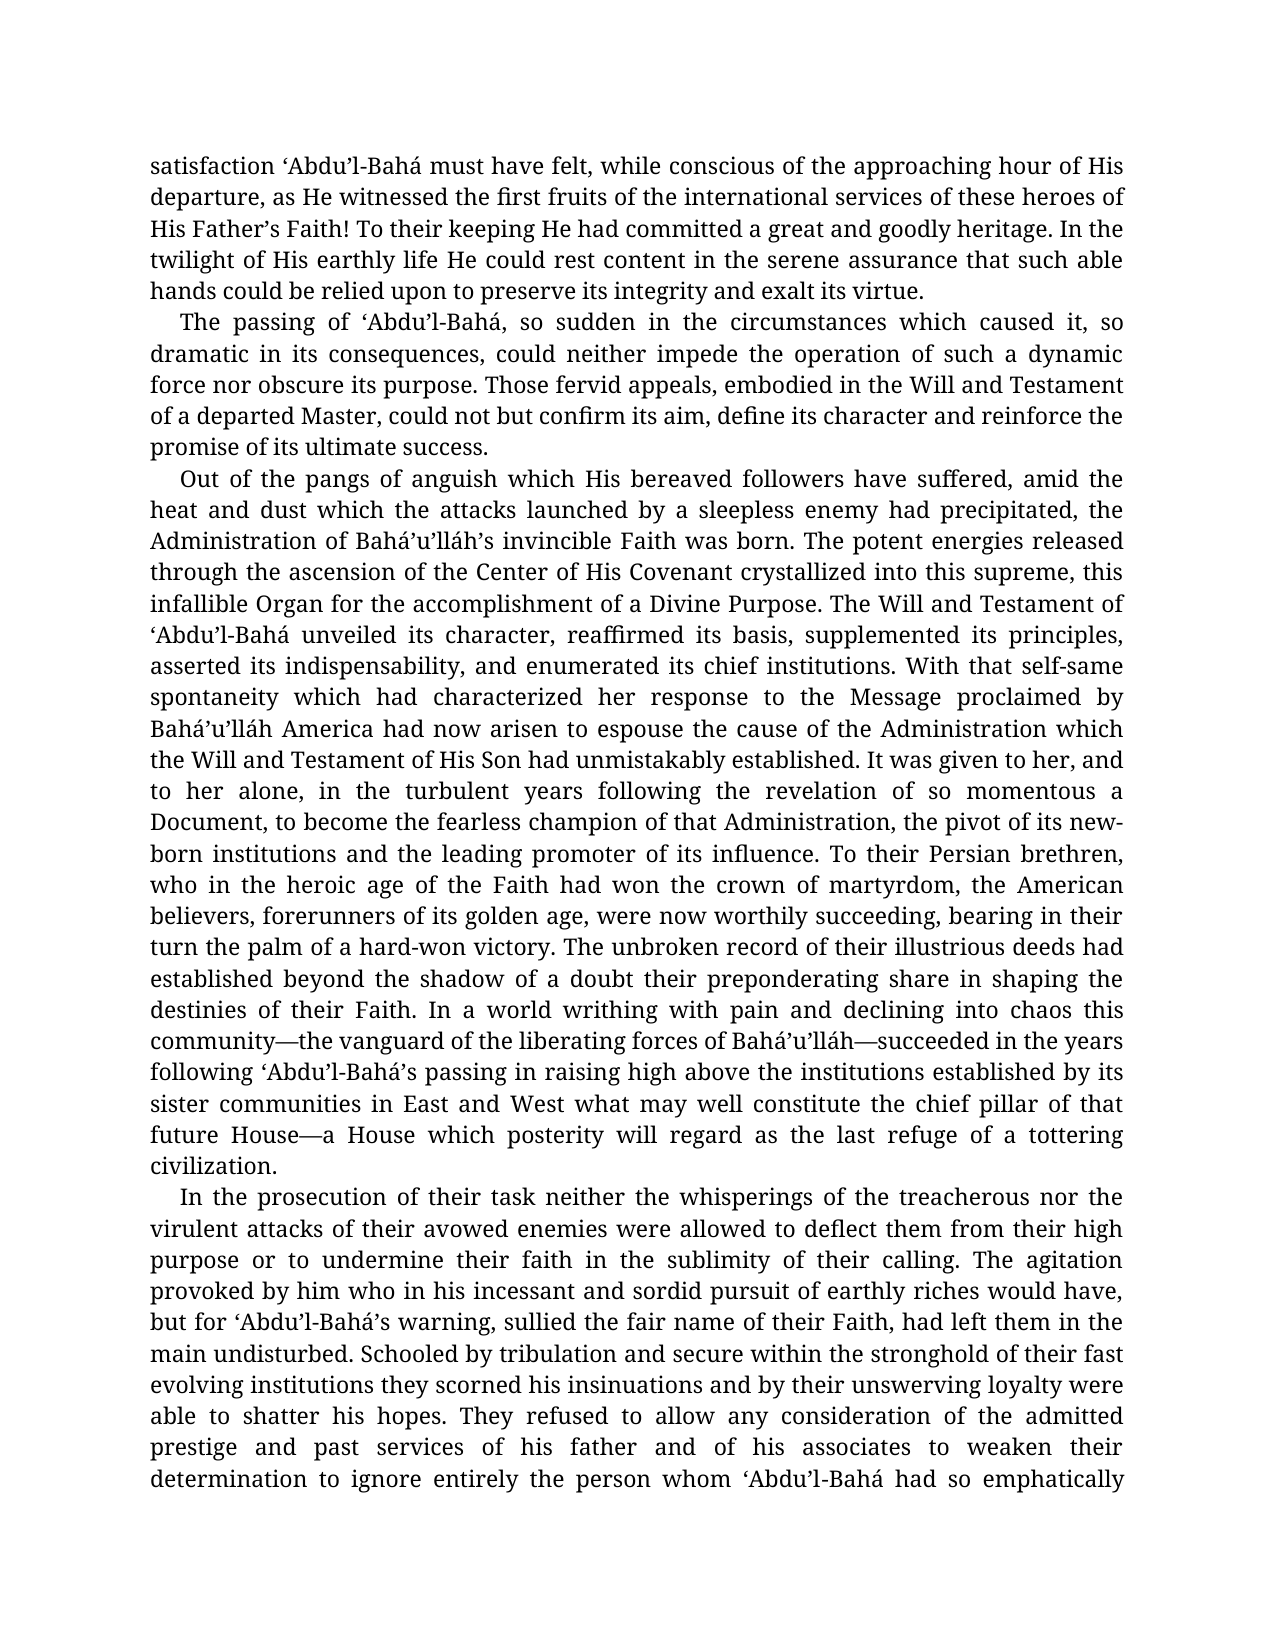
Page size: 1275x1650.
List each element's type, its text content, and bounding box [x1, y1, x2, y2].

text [150, 150, 1125, 306]
text The passing of ‘Abdu’l-Bahá, so sudden in the circumstances which caused it, so dramatic in its consequences, could neither impede the operation of such a dynamic force nor obscure its purpose. Those fervid appeals, embodied in the Will and Testament of a departed Master, could not but confirm its aim, define its character and reinforce the promise of its ultimate success. [150, 306, 1125, 462]
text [150, 1181, 1125, 1494]
text Out of the pangs of anguish which His bereaved followers have suffered, amid the heat and dust which the attacks launched by a sleepless enemy had precipitated, the Administration of Bahá’u’lláh’s invincible Faith was born. The potent energies released through the ascension of the Center of His Covenant crystallized into this supreme, this infallible Organ for the accomplishment of a Divine Purpose. The Will and Testament of ‘Abdu’l-Bahá unveiled its character, reaffirmed its basis, supplemented its principles, asserted its indispensability, and enumerated its chief institutions. With that self-same spontaneity which had characterized her response to the Message proclaimed by Bahá’u’lláh America had now arisen to espouse the cause of the Administration which the Will and Testament of His Son had unmistakably established. It was given to her, and to her alone, in the turbulent years following the revelation of so momentous a Document, to become the fearless champion of that Administration, the pivot of its new-born institutions and the leading promoter of its influence. To their Persian brethren, who in the heroic age of the Faith had won the crown of martyrdom, the American believers, forerunners of its golden age, were now worthily succeeding, bearing in their turn the palm of a hard-won victory. The unbroken record of their illustrious deeds had established beyond the shadow of a doubt their preponderating share in shaping the destinies of their Faith. In a world writhing with pain and declining into chaos this community—the vanguard of the liberating forces of Bahá’u’lláh—succeeded in the years following ‘Abdu’l-Bahá’s passing in raising high above the institutions established by its sister communities in East and West what may well constitute the chief pillar of that future House—a House which posterity will regard as the last refuge of a tottering civilization. [150, 462, 1125, 1181]
